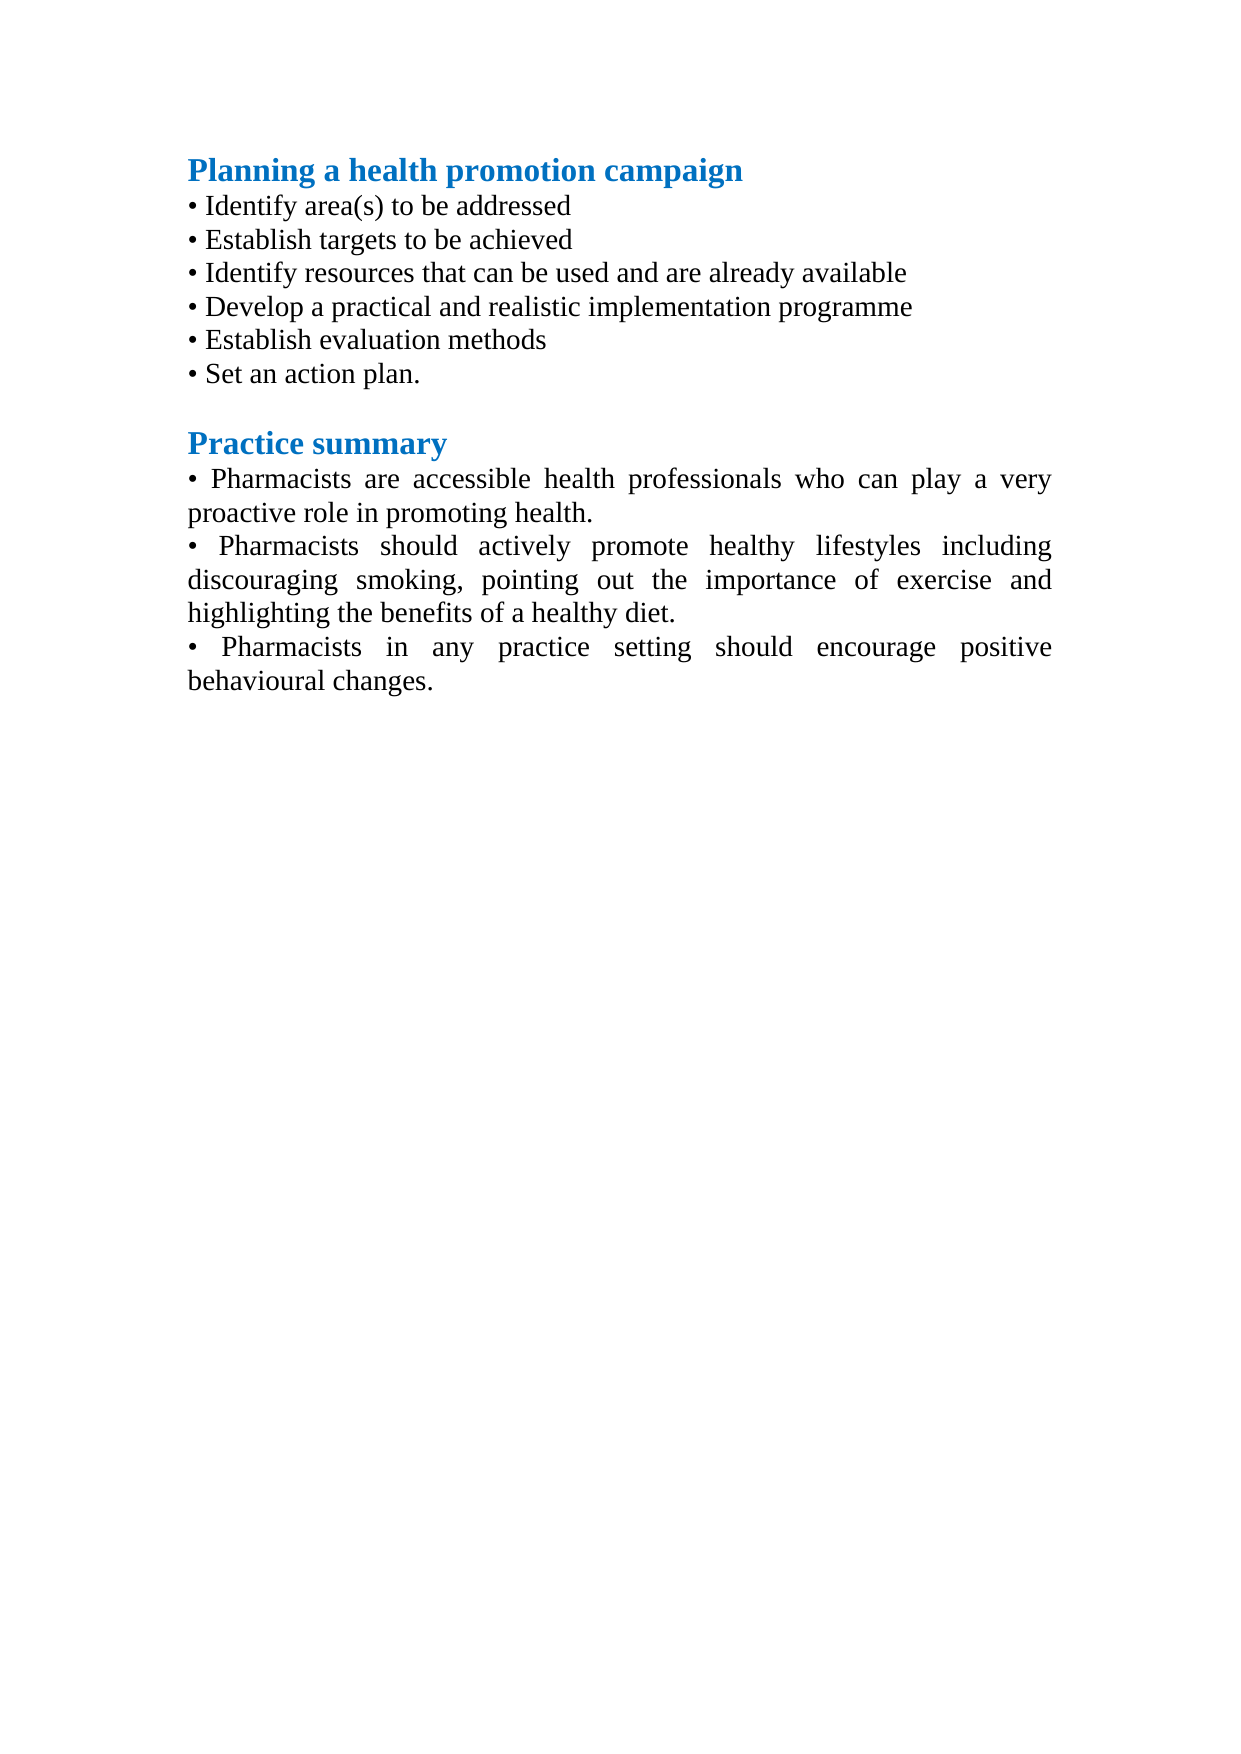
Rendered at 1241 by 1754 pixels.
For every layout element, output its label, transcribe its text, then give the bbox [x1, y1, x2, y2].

text • Develop a practical and realistic implementation programme [187, 289, 1053, 322]
text • Pharmacists are accessible health professionals who can play a very proactive role in promoting health. [187, 461, 1053, 528]
text Practice summary [187, 423, 1053, 461]
text • Establish evaluation methods [187, 322, 1053, 356]
text Planning a health promotion campaign [187, 150, 1053, 188]
text • Pharmacists in any practice setting should encourage positive behavioural changes. [187, 629, 1053, 696]
text • Pharmacists should actively promote healthy lifestyles including discouraging smoking, pointing out the importance of exercise and highlighting the benefits of a healthy diet. [187, 528, 1053, 629]
text • Establish targets to be achieved [187, 222, 1053, 255]
text • Set an action plan. [187, 356, 1053, 389]
text • Identify area(s) to be addressed [187, 188, 1053, 222]
text • Identify resources that can be used and are already available [187, 255, 1053, 289]
